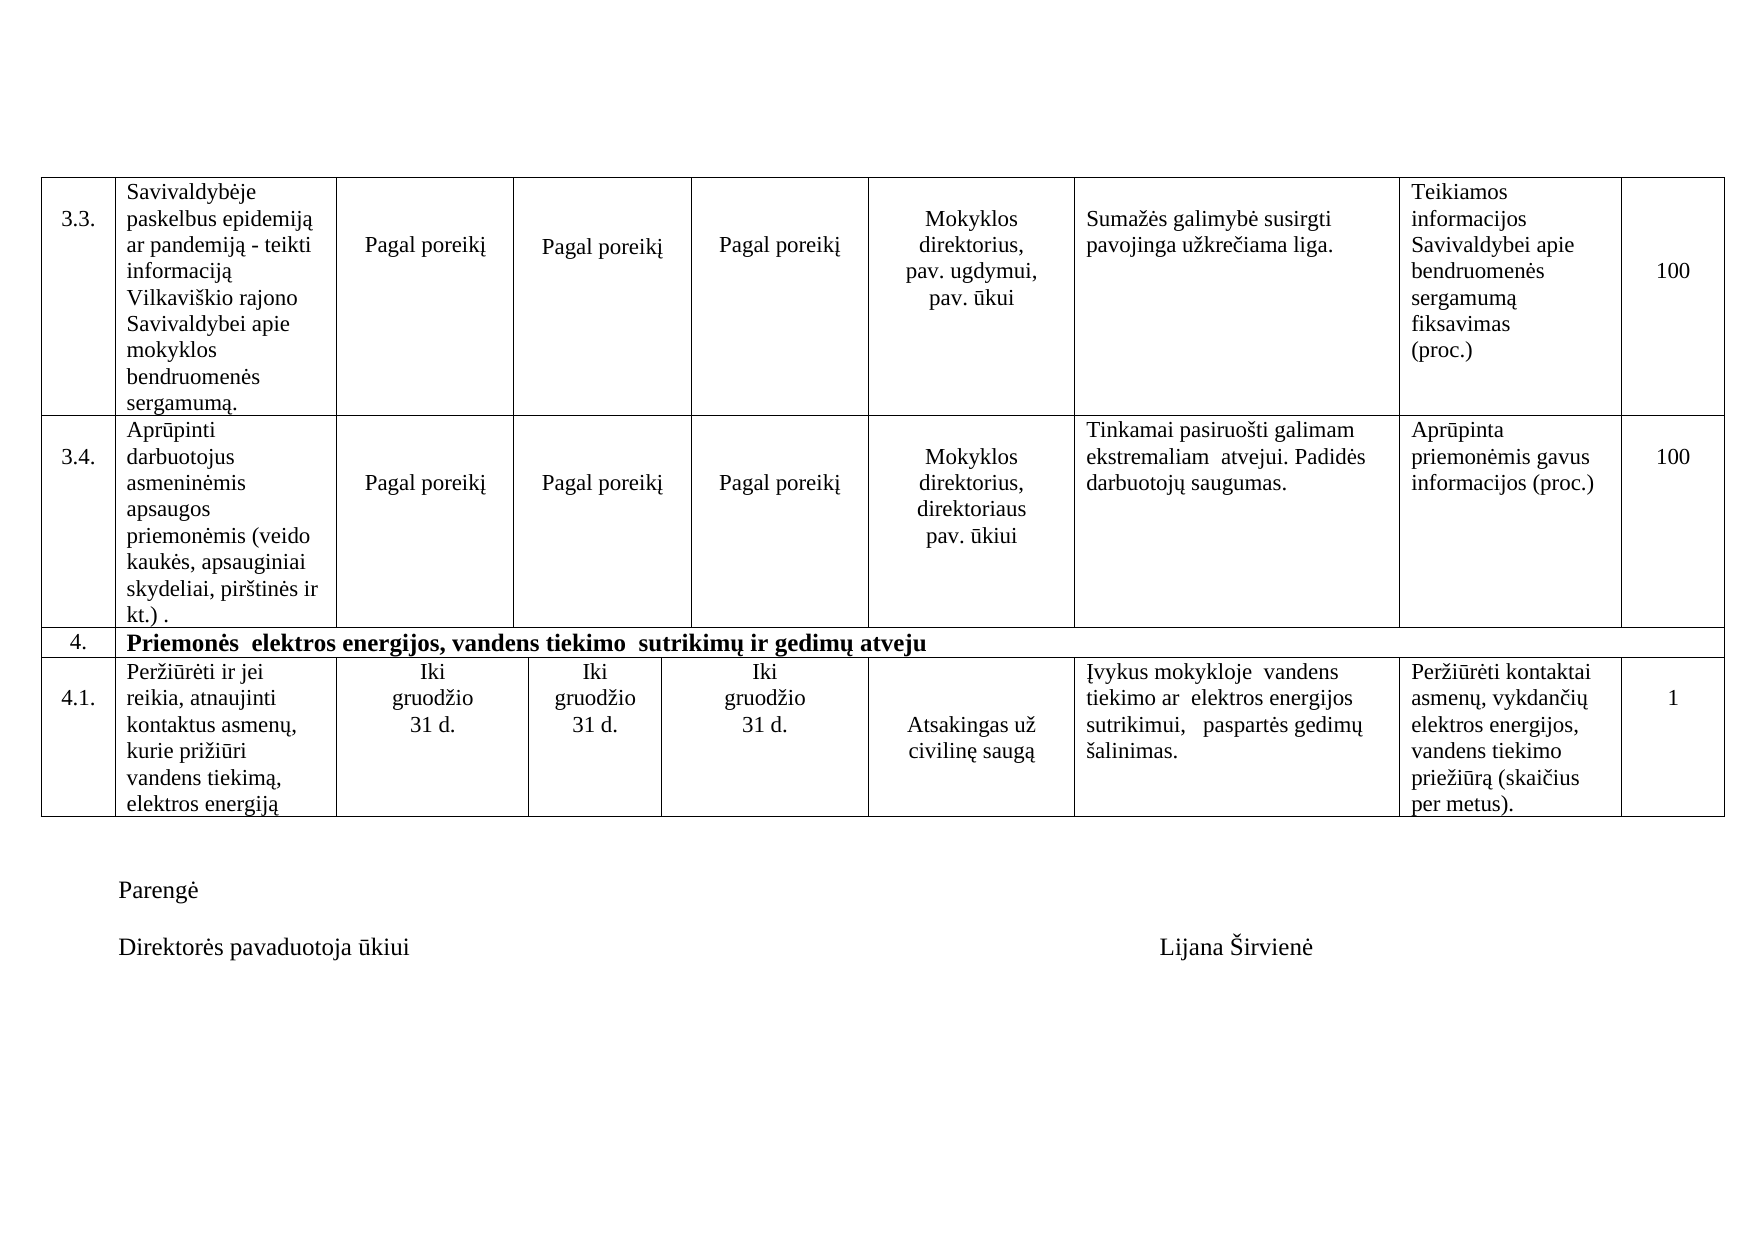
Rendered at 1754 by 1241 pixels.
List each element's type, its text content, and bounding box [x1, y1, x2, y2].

table_cell Pagal poreikį [692, 416, 868, 627]
table_cell Mokyklos direktorius, pav. ugdymui, pav. ūkui [869, 178, 1074, 415]
table_cell Iki gruodžio 31 d. [529, 658, 661, 816]
table_cell Atsakingas už civilinę saugą [869, 658, 1074, 816]
table_cell 3.3. [42, 178, 115, 415]
table_cell 4.1. [42, 658, 115, 816]
text Parengė [118, 875, 1636, 903]
text Direktorės pavaduotoja ūkiui Lijana Širvienė [118, 932, 1636, 961]
table_cell Priemonės elektros energijos, vandens tiekimo sutrikimų ir gedimų atveju [116, 628, 1724, 657]
table_cell Mokyklos direktorius, direktoriaus pav. ūkiui [869, 416, 1074, 627]
table_cell Pagal poreikį [514, 416, 691, 627]
table_cell 3.4. [42, 416, 115, 627]
table_cell 100 [1622, 416, 1724, 627]
table_cell Savivaldybėje paskelbus epidemiją ar pandemiją - teikti informaciją Vilkaviškio rajono Savivaldybei apie mokyklos bendruomenės sergamumą. [116, 178, 336, 415]
table_cell Sumažės galimybė susirgti pavojinga užkrečiama liga. [1075, 178, 1399, 415]
table_cell Aprūpinta priemonėmis gavus informacijos (proc.) [1400, 416, 1621, 627]
table_cell Pagal poreikį [337, 178, 513, 415]
table_cell Tinkamai pasiruošti galimam ekstremaliam atvejui. Padidės darbuotojų saugumas. [1075, 416, 1399, 627]
table_cell Peržiūrėti ir jei reikia, atnaujinti kontaktus asmenų, kurie prižiūri vandens tiekimą, elektros energiją [116, 658, 336, 816]
table_cell 100 [1622, 178, 1724, 415]
table_cell Pagal poreikį [337, 416, 513, 627]
table_cell Iki gruodžio 31 d. [662, 658, 868, 816]
table_cell Iki gruodžio 31 d. [337, 658, 528, 816]
table_cell Pagal poreikį [514, 178, 691, 415]
table_cell 1 [1622, 658, 1724, 816]
table_cell Aprūpinti darbuotojus asmeninėmis apsaugos priemonėmis (veido kaukės, apsauginiai skydeliai, pirštinės ir kt.) . [116, 416, 336, 627]
table_cell Pagal poreikį [692, 178, 868, 415]
table_cell Teikiamos informacijos Savivaldybei apie bendruomenės sergamumą fiksavimas (proc.) [1400, 178, 1621, 415]
table_cell Peržiūrėti kontaktai asmenų, vykdančių elektros energijos, vandens tiekimo priežiūrą (skaičius per metus). [1400, 658, 1621, 816]
table_cell 4. [42, 628, 115, 657]
table_cell Įvykus mokykloje vandens tiekimo ar elektros energijos sutrikimui, paspartės gedimų šalinimas. [1075, 658, 1399, 816]
